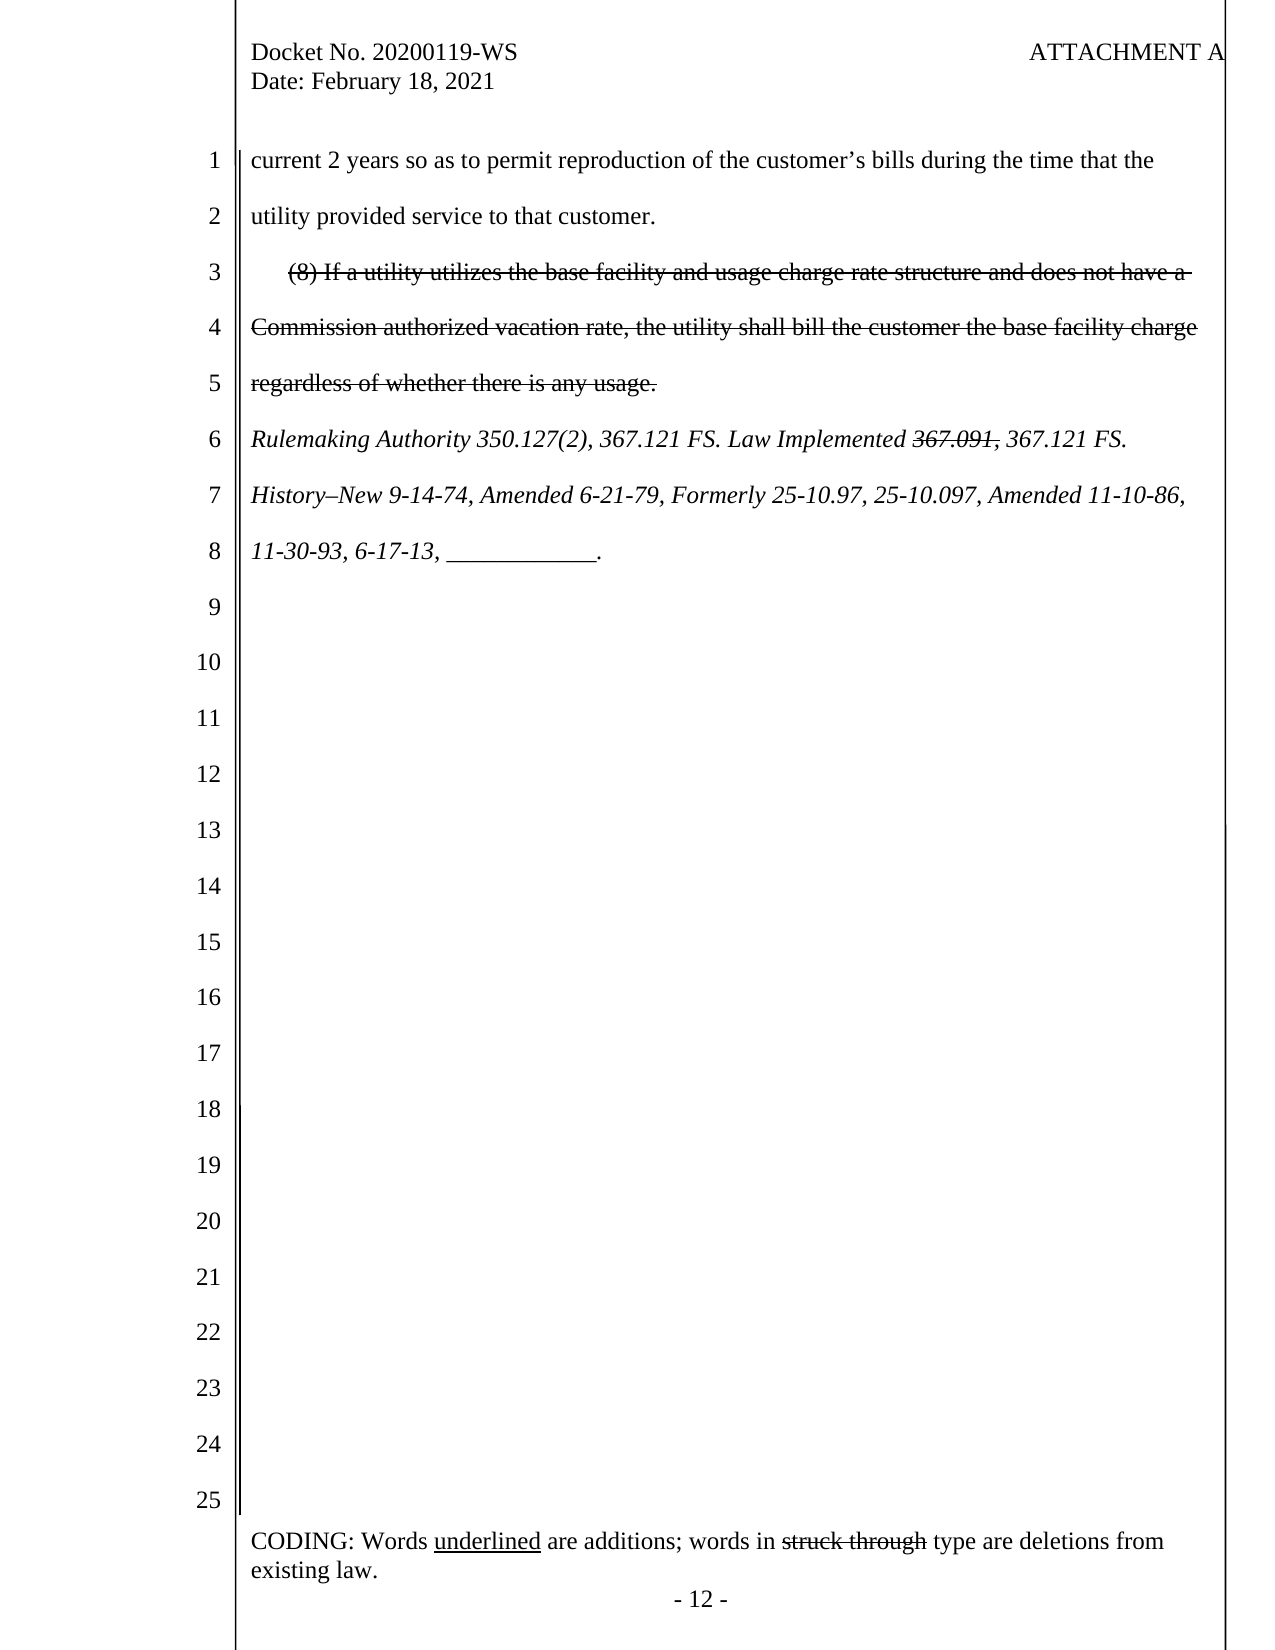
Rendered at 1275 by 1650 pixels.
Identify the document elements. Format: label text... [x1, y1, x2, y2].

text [251, 124, 1200, 235]
text Rulemaking Authority 350.127(2), 367.121 FS. Law Implemented 367.091, 367.121 FS. History–New 9-14-74, Amended 6-21-79, Formerly 25-10.97, 25-10.097, Amended 11-10-86, 11-30-93, 6-17-13, ____________. [251, 403, 1200, 570]
text (8) If a utility utilizes the base facility and usage charge rate structure and does not have a Commission authorized vacation rate, the utility shall bill the customer the base facility charge regardless of whether there is any usage. [251, 235, 1200, 403]
